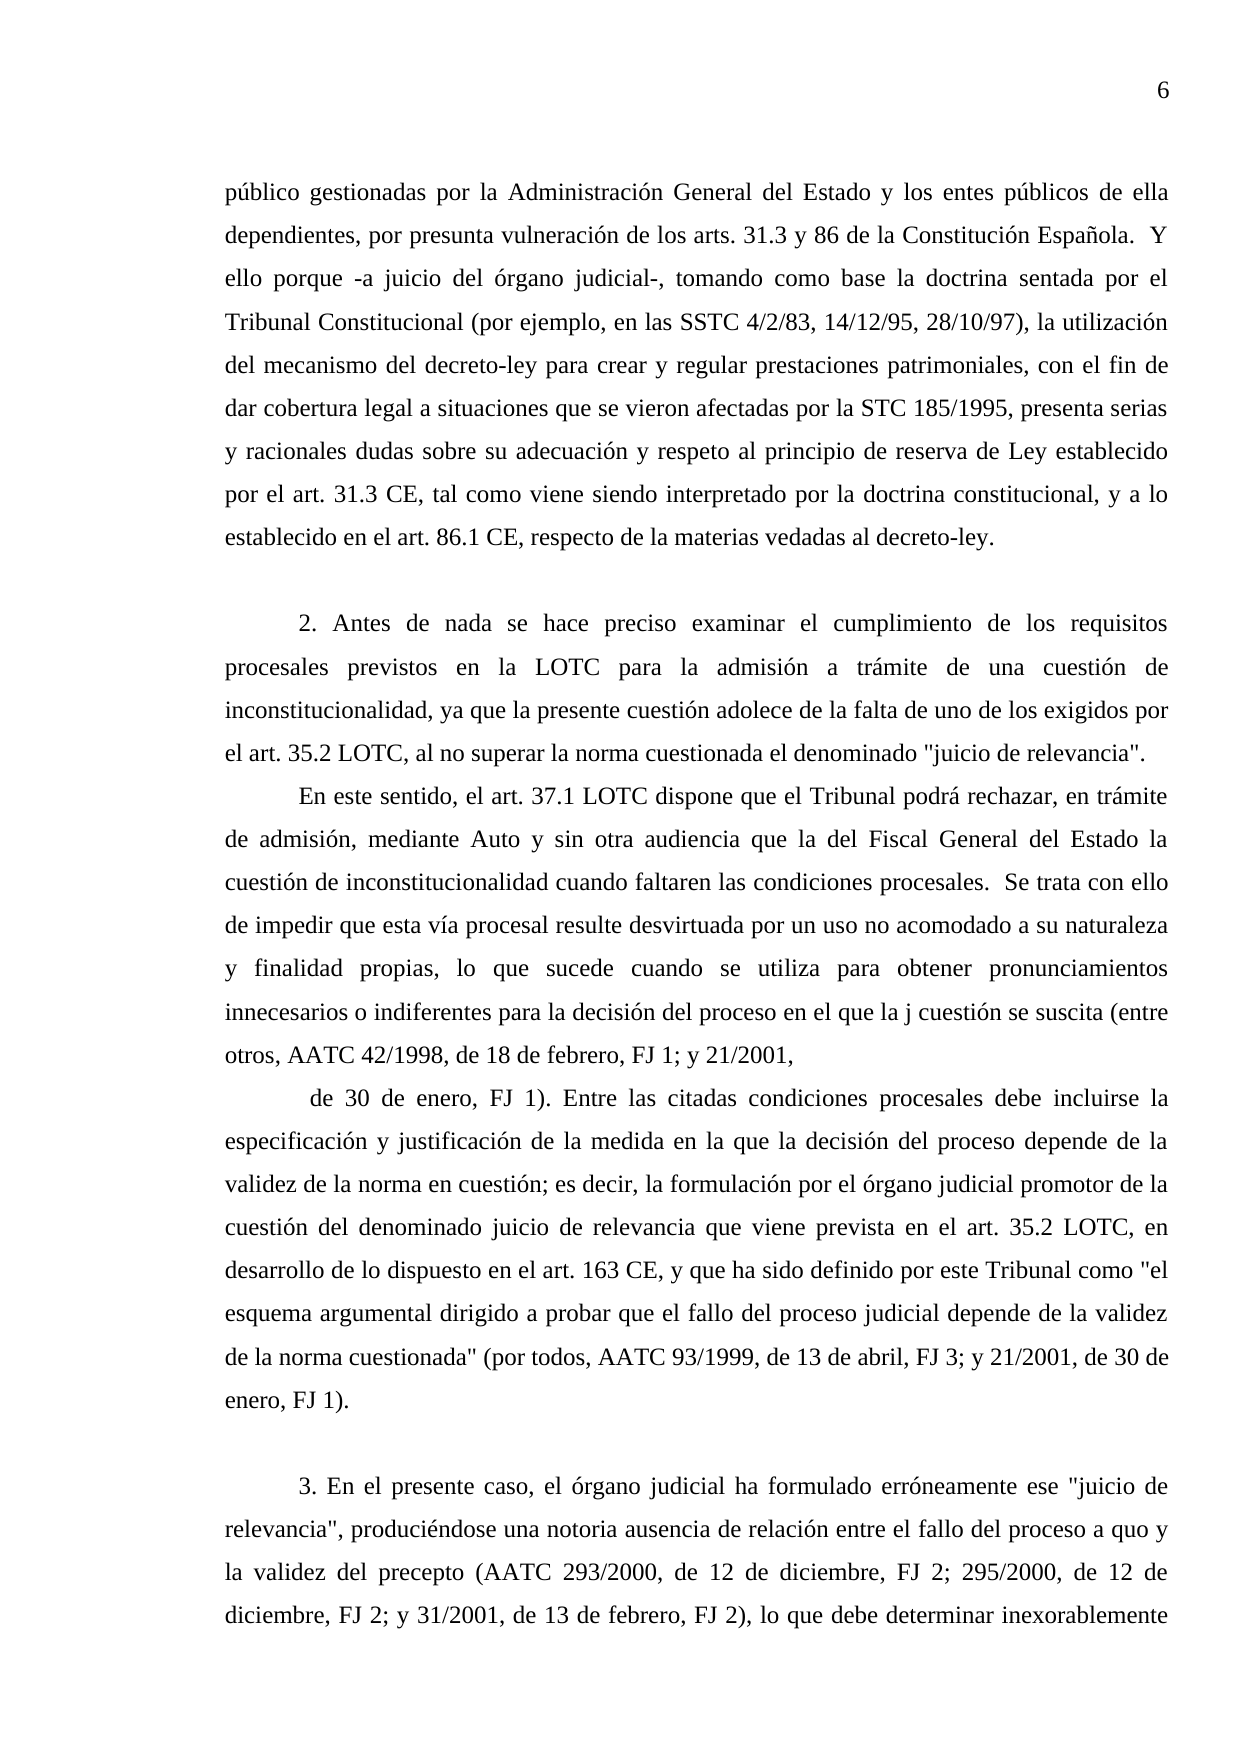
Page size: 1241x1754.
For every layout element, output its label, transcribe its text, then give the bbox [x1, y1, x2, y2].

text En este sentido, el art. 37.1 LOTC dispone que el Tribunal podrá rechazar, en trámite de admisión, mediante Auto y sin otra audiencia que la del Fiscal General del Estado la cuestión de inconstitucionalidad cuando faltaren las condiciones procesales. Se trata con ello de impedir que esta vía procesal resulte desvirtuada por un uso no acomodado a su naturaleza y finalidad propias, lo que sucede cuando se utiliza para obtener pronunciamientos innecesarios o indiferentes para la decisión del proceso en el que la j cuestión se suscita (entre otros, AATC 42/1998, de 18 de febrero, FJ 1; y 21/2001, [224, 781, 1169, 1068]
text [224, 177, 1169, 551]
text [224, 1471, 1169, 1629]
text de 30 de enero, FJ 1). Entre las citadas condiciones procesales debe incluirse la especificación y justificación de la medida en la que la decisión del proceso depende de la validez de la norma en cuestión; es decir, la formulación por el órgano judicial promotor de la cuestión del denominado juicio de relevancia que viene prevista en el art. 35.2 LOTC, en desarrollo de lo dispuesto en el art. 163 CE, y que ha sido definido por este Tribunal como "el esquema argumental dirigido a probar que el fallo del proceso judicial depende de la validez de la norma cuestionada" (por todos, AATC 93/1999, de 13 de abril, FJ 3; y 21/2001, de 30 de enero, FJ 1). [224, 1083, 1169, 1413]
text 2. Antes de nada se hace preciso examinar el cumplimiento de los requisitos procesales previstos en la LOTC para la admisión a trámite de una cuestión de inconstitucionalidad, ya que la presente cuestión adolece de la falta de uno de los exigidos por el art. 35.2 LOTC, al no superar la norma cuestionada el denominado "juicio de relevancia". [224, 608, 1169, 767]
